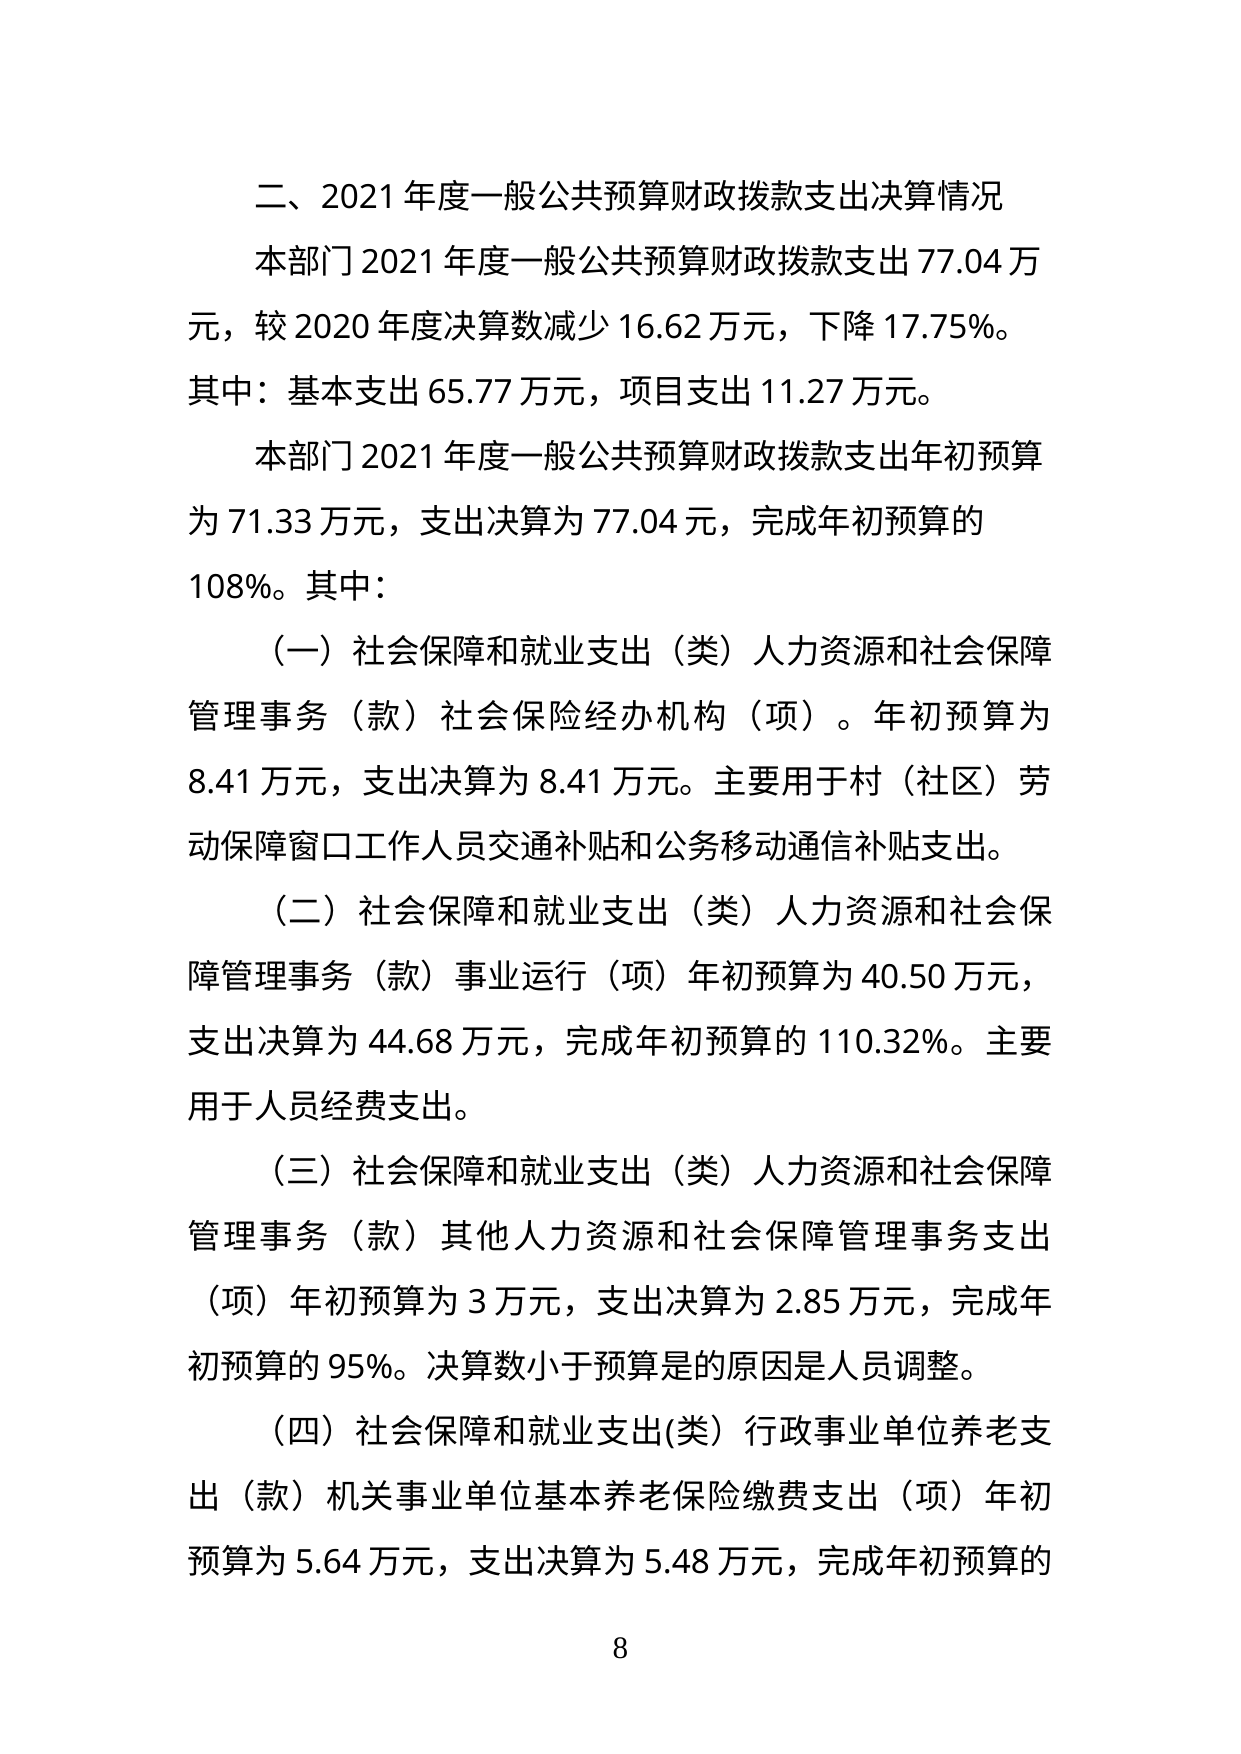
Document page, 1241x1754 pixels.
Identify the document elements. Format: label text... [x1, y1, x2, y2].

text 本部门2021年度一般公共预算财政拨款支出77.04万元，较2020年度决算数减少16.62万元，下降17.75%。其中：基本支出65.77万元，项目支出11.27万元。 [187, 227, 1053, 422]
list 社会保障和就业支出（类）人力资源和社会保障管理事务（款）社会保险经办机构（项）。年初预算为8.41万元，支出决算为8.41万元。主要用于村（社区）劳动保障窗口工作人员交通补贴和公务移动通信补贴支出。 [187, 617, 1053, 877]
list （二）社会保障和就业支出（类）人力资源和社会保障管理事务（款）事业运行（项）年初预算为40.50万元，支出决算为44.68万元，完成年初预算的110.32%。主要用于人员经费支出。 [187, 877, 1053, 1137]
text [187, 1397, 1053, 1592]
text 本部门2021年度一般公共预算财政拨款支出年初预算为71.33万元，支出决算为77.04元，完成年初预算的108%。其中： [187, 422, 1053, 617]
text （三）社会保障和就业支出（类）人力资源和社会保障管理事务（款）其他人力资源和社会保障管理事务支出（项）年初预算为3万元，支出决算为2.85万元，完成年初预算的95%。决算数小于预算是的原因是人员调整。 [187, 1137, 1053, 1397]
text 二、2021年度一般公共预算财政拨款支出决算情况 [187, 162, 1053, 227]
